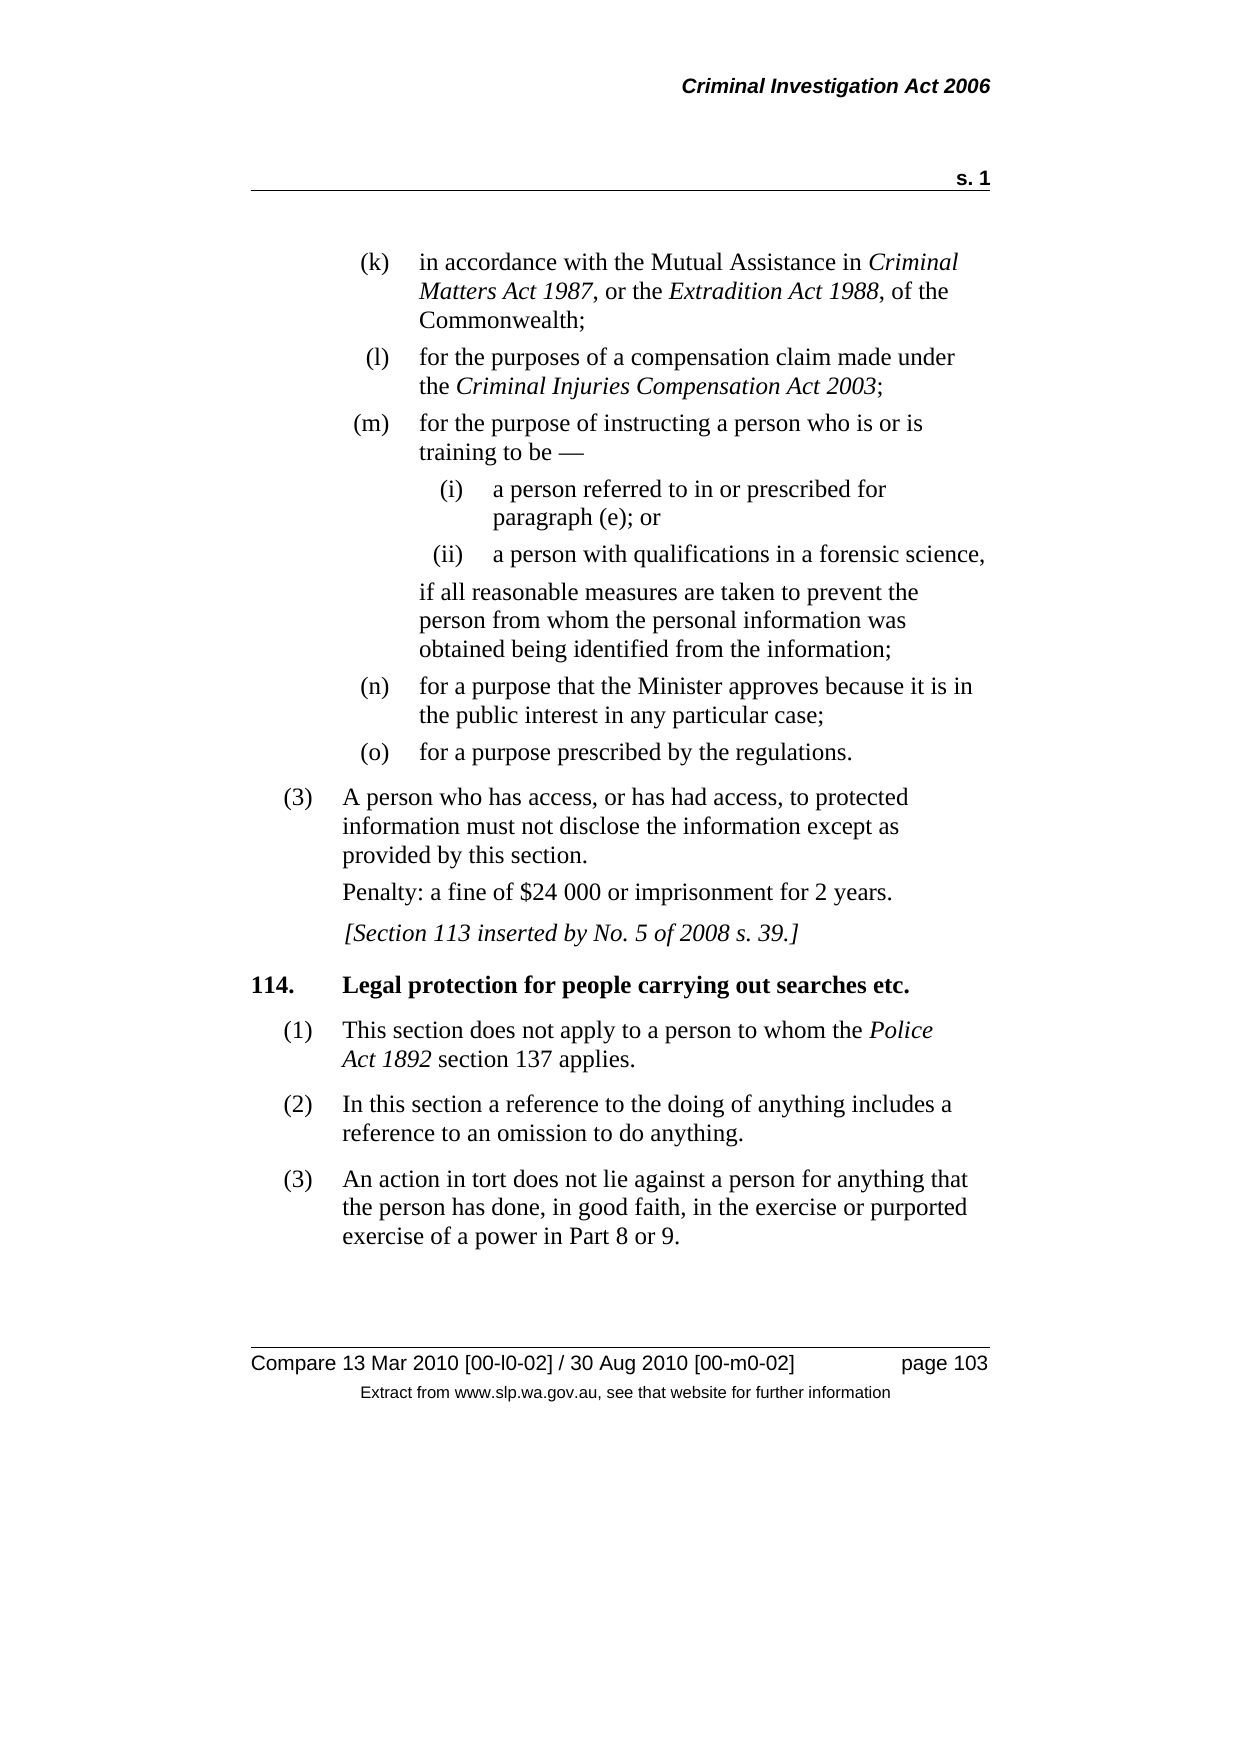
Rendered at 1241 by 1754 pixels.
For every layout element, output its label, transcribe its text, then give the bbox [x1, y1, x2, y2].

text (1) This section does not apply to a person to whom the Police Act 1892 section 137 applies. [251, 1015, 990, 1073]
text (k) in accordance with the Mutual Assistance in Criminal Matters Act 1987, or the Extradition Act 1988, of the Commonwealth; [251, 247, 990, 334]
text (m) for the purpose of instructing a person who is or is training to be — [251, 408, 990, 465]
text (l) for the purposes of a compensation claim made under the Criminal Injuries Compensation Act 2003; [251, 342, 990, 399]
text Penalty: a fine of $24 000 or imprisonment for 2 years. [251, 877, 990, 906]
text (ii) a person with qualifications in a forensic science, [251, 539, 990, 568]
text if all reasonable measures are taken to prevent the person from whom the personal information was obtained being identified from the information; [251, 577, 990, 663]
text (i) a person referred to in or prescribed for paragraph (e); or [251, 474, 990, 531]
text (3) An action in tort does not lie against a person for anything that the person has done, in good faith, in the exercise or purported exercise of a power in Part 8 or 9. [251, 1164, 990, 1250]
text [Section 113 inserted by No. 5 of 2008 s. 39.] [251, 918, 990, 947]
text (o) for a purpose prescribed by the regulations. [251, 737, 990, 766]
subtitle 114. Legal protection for people carrying out searches etc. [251, 970, 990, 999]
text (3) A person who has access, or has had access, to protected information must not disclose the information except as provided by this section. [251, 782, 990, 869]
text (2) In this section a reference to the doing of anything includes a reference to an omission to do anything. [251, 1089, 990, 1147]
text (n) for a purpose that the Minister approves because it is in the public interest in any particular case; [251, 671, 990, 729]
